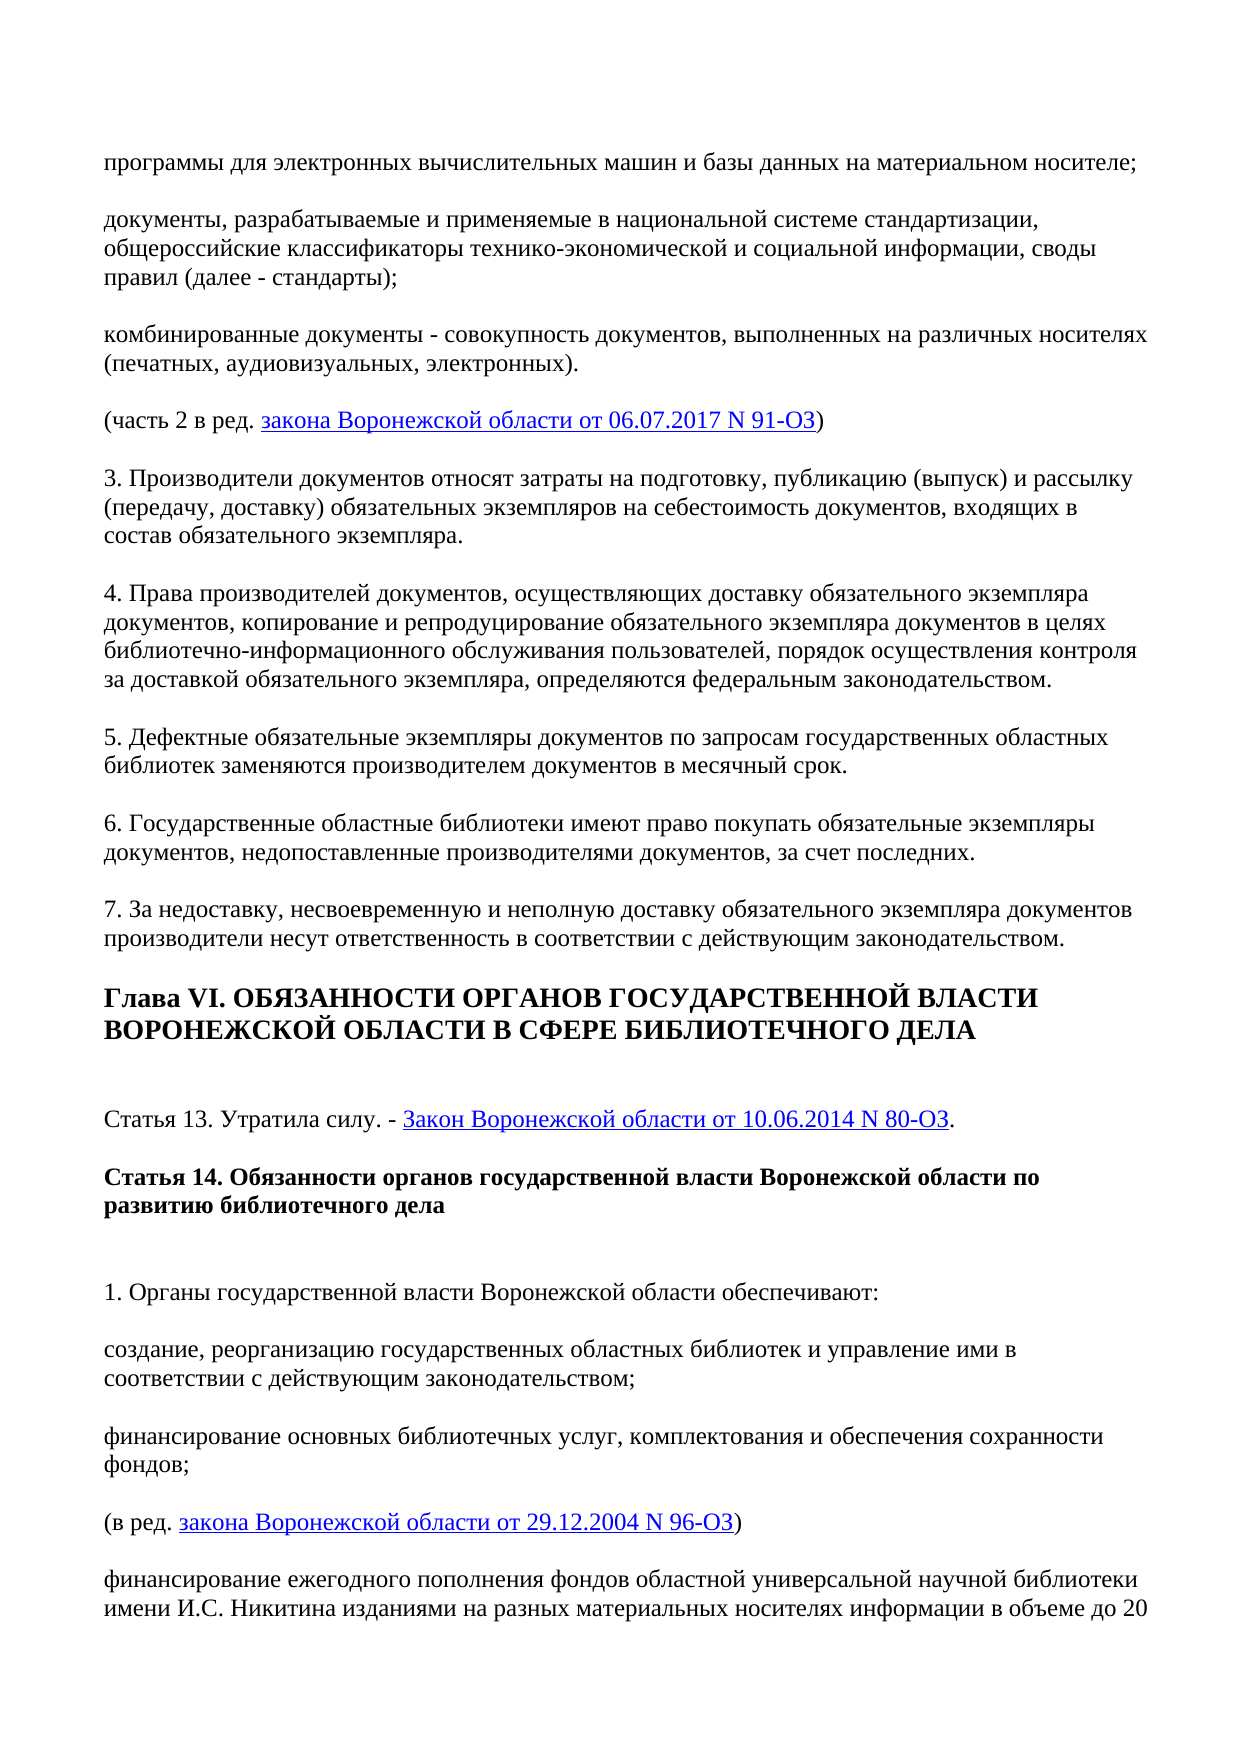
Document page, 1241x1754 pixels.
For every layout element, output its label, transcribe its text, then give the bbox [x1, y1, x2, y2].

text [103, 1248, 1152, 1622]
text Статья 14. Обязанности органов государственной власти Воронежской области по развитию библиотечного дела [103, 1162, 1152, 1219]
text Статья 13. Утратила силу. - Закон Воронежской области от 10.06.2014 N 80-ОЗ. [103, 1075, 1152, 1132]
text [103, 118, 1152, 952]
text Глава VI. ОБЯЗАННОСТИ ОРГАНОВ ГОСУДАРСТВЕННОЙ ВЛАСТИ ВОРОНЕЖСКОЙ ОБЛАСТИ В СФЕРЕ БИБЛИОТЕЧНОГО ДЕЛА [103, 981, 1152, 1046]
